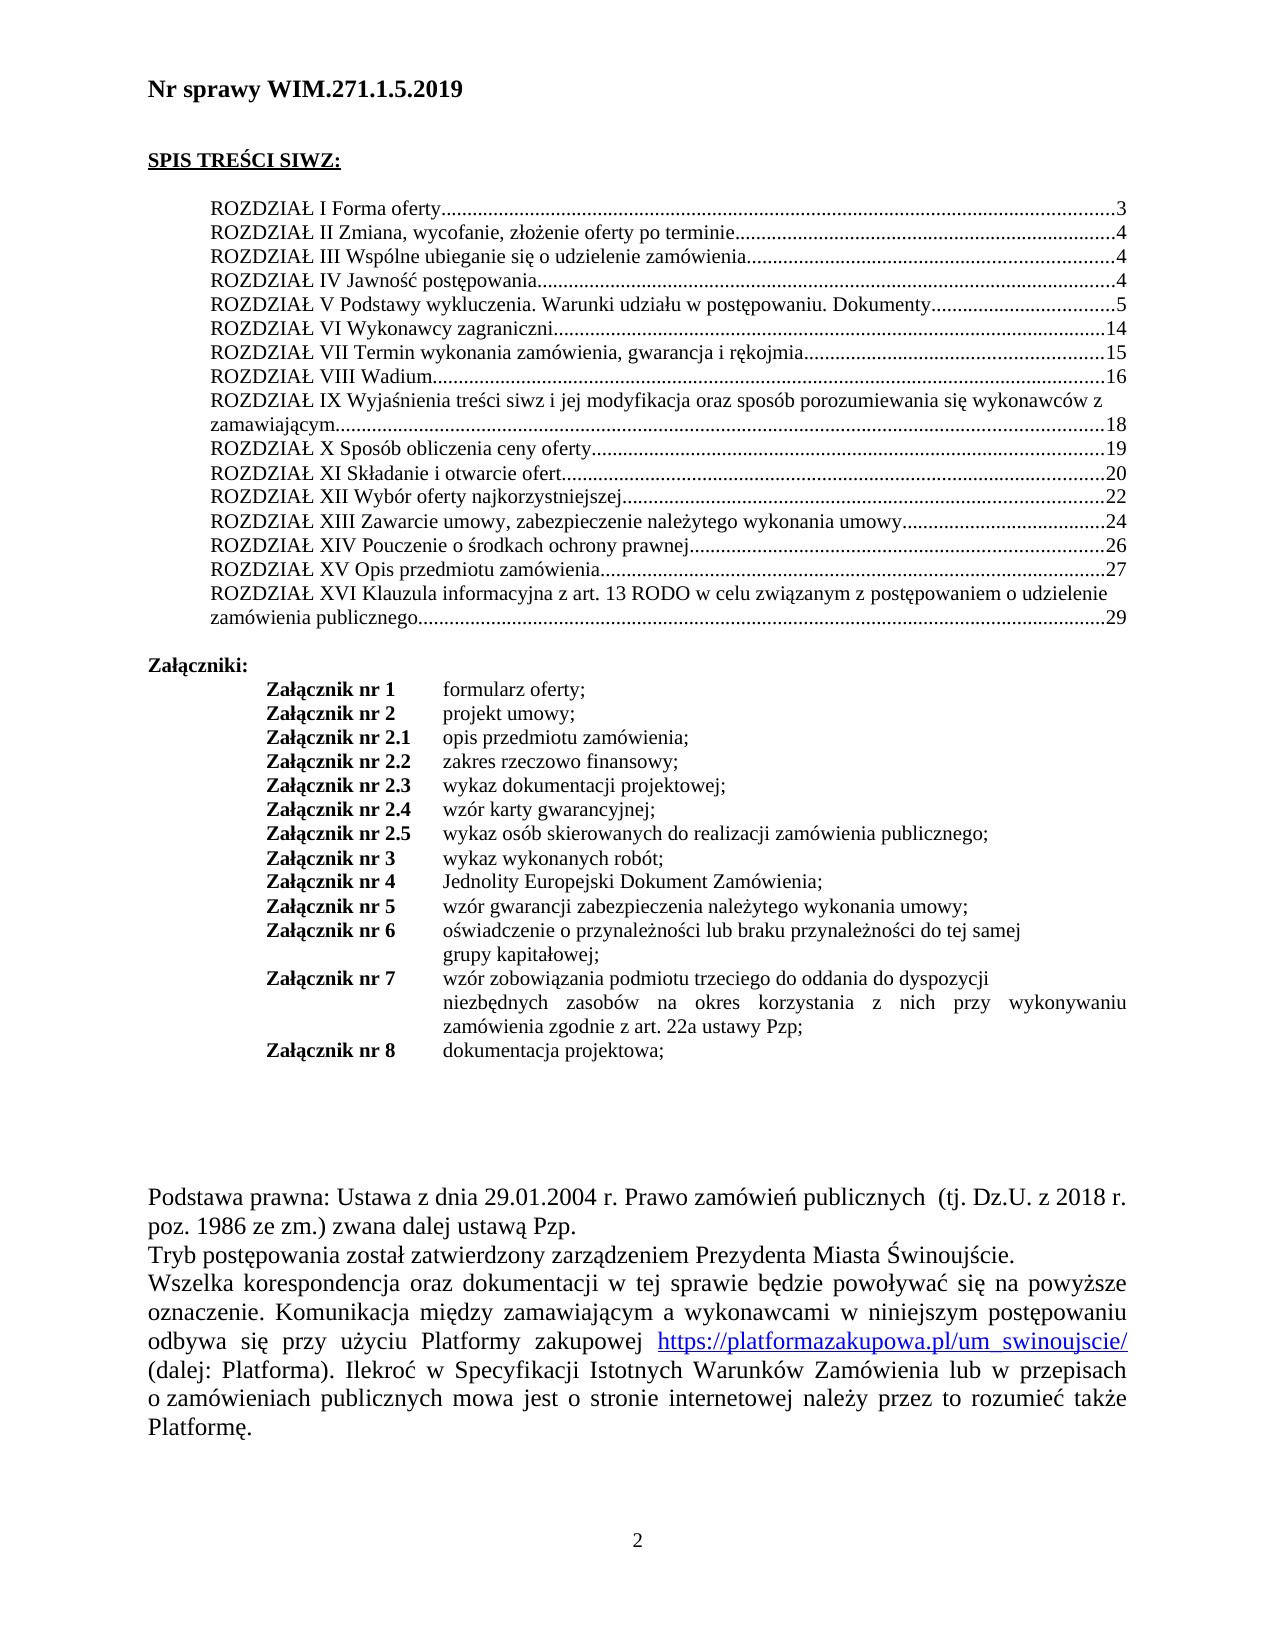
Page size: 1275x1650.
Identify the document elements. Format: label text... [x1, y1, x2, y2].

text ROZDZIAŁ VII Termin wykonania zamówienia, gwarancja i rękojmia 15 [210, 340, 1127, 364]
text ROZDZIAŁ VI Wykonawcy zagraniczni 14 [210, 316, 1127, 340]
text ROZDZIAŁ VIII Wadium 16 [210, 364, 1127, 388]
text Załącznik nr 1 formularz oferty; [148, 677, 1127, 701]
text Załącznik nr 2.4 wzór karty gwarancyjnej; [266, 797, 1127, 821]
text Wszelka korespondencja oraz dokumentacji w tej sprawie będzie powoływać się na powyższe oznaczenie. Komunikacja między zamawiającym a wykonawcami w niniejszym postępowaniu odbywa się przy użyciu Platformy zakupowej https://platformazakupowa.pl/um_swinoujscie/ (dalej: Platforma). Ilekroć w Specyfikacji Istotnych Warunków Zamówienia lub w przepisach o zamówieniach publicznych mowa jest o stronie internetowej należy przez to rozumieć także Platformę. [148, 1268, 1127, 1441]
text Załącznik nr 2.5 wykaz osób skierowanych do realizacji zamówienia publicznego; [148, 821, 1127, 845]
text Tryb postępowania został zatwierdzony zarządzeniem Prezydenta Miasta Świnoujście. [148, 1240, 1127, 1268]
text ROZDZIAŁ I Forma oferty 3 [210, 196, 1127, 220]
text ROZDZIAŁ XIV Pouczenie o środkach ochrony prawnej 26 [210, 533, 1127, 557]
text Załącznik nr 2.1 opis przedmiotu zamówienia; [148, 725, 1127, 749]
text Załącznik nr 2.2 zakres rzeczowo finansowy; [148, 749, 1127, 773]
text ROZDZIAŁ XI Składanie i otwarcie ofert 20 [210, 460, 1127, 484]
text Załącznik nr 4 Jednolity Europejski Dokument Zamówienia; [148, 869, 1127, 893]
text Podstawa prawna: Ustawa z dnia 29.01.2004 r. Prawo zamówień publicznych (tj. Dz.U. z 2018 r. poz. 1986 ze zm.) zwana dalej ustawą Pzp. [148, 1182, 1127, 1240]
text ROZDZIAŁ IX Wyjaśnienia treści siwz i jej modyfikacja oraz sposób porozumiewania się wykonawców z zamawiającym 18 [210, 388, 1127, 436]
text grupy kapitałowej; [148, 942, 1127, 966]
text Załącznik nr 2.3 wykaz dokumentacji projektowej; [266, 773, 1127, 797]
text Załączniki: [148, 653, 1127, 677]
text ROZDZIAŁ II Zmiana, wycofanie, złożenie oferty po terminie 4 [210, 220, 1127, 244]
text ROZDZIAŁ XIII Zawarcie umowy, zabezpieczenie należytego wykonania umowy 24 [210, 508, 1127, 533]
text Załącznik nr 5 wzór gwarancji zabezpieczenia należytego wykonania umowy; [221, 893, 1127, 918]
text Załącznik nr 7 wzór zobowiązania podmiotu trzeciego do oddania do dyspozycji [148, 966, 1127, 990]
text Załącznik nr 3 wykaz wykonanych robót; [148, 845, 1127, 869]
text ROZDZIAŁ V Podstawy wykluczenia. Warunki udziału w postępowaniu. Dokumenty. 5 [210, 292, 1127, 316]
text ROZDZIAŁ XV Opis przedmiotu zamówienia 27 [210, 557, 1127, 581]
text ROZDZIAŁ X Sposób obliczenia ceny oferty 19 [210, 436, 1127, 460]
text ROZDZIAŁ III Wspólne ubieganie się o udzielenie zamówienia 4 [210, 244, 1127, 268]
text niezbędnych zasobów na okres korzystania z nich przy wykonywaniu zamówienia zgodnie z art. 22a ustawy Pzp; [148, 990, 1127, 1038]
text Załącznik nr 2 projekt umowy; [148, 701, 1127, 725]
text ROZDZIAŁ XII Wybór oferty najkorzystniejszej 22 [210, 484, 1127, 508]
text Załącznik nr 6 oświadczenie o przynależności lub braku przynależności do tej samej [148, 918, 1127, 942]
text SPIS TREŚCI SIWZ: [148, 148, 1127, 172]
text Załącznik nr 8 dokumentacja projektowa; [148, 1038, 1127, 1062]
text ROZDZIAŁ XVI Klauzula informacyjna z art. 13 RODO w celu związanym z postępowaniem o udzielenie zamówienia publicznego 29 [210, 581, 1127, 629]
text ROZDZIAŁ IV Jawność postępowania 4 [210, 268, 1127, 292]
